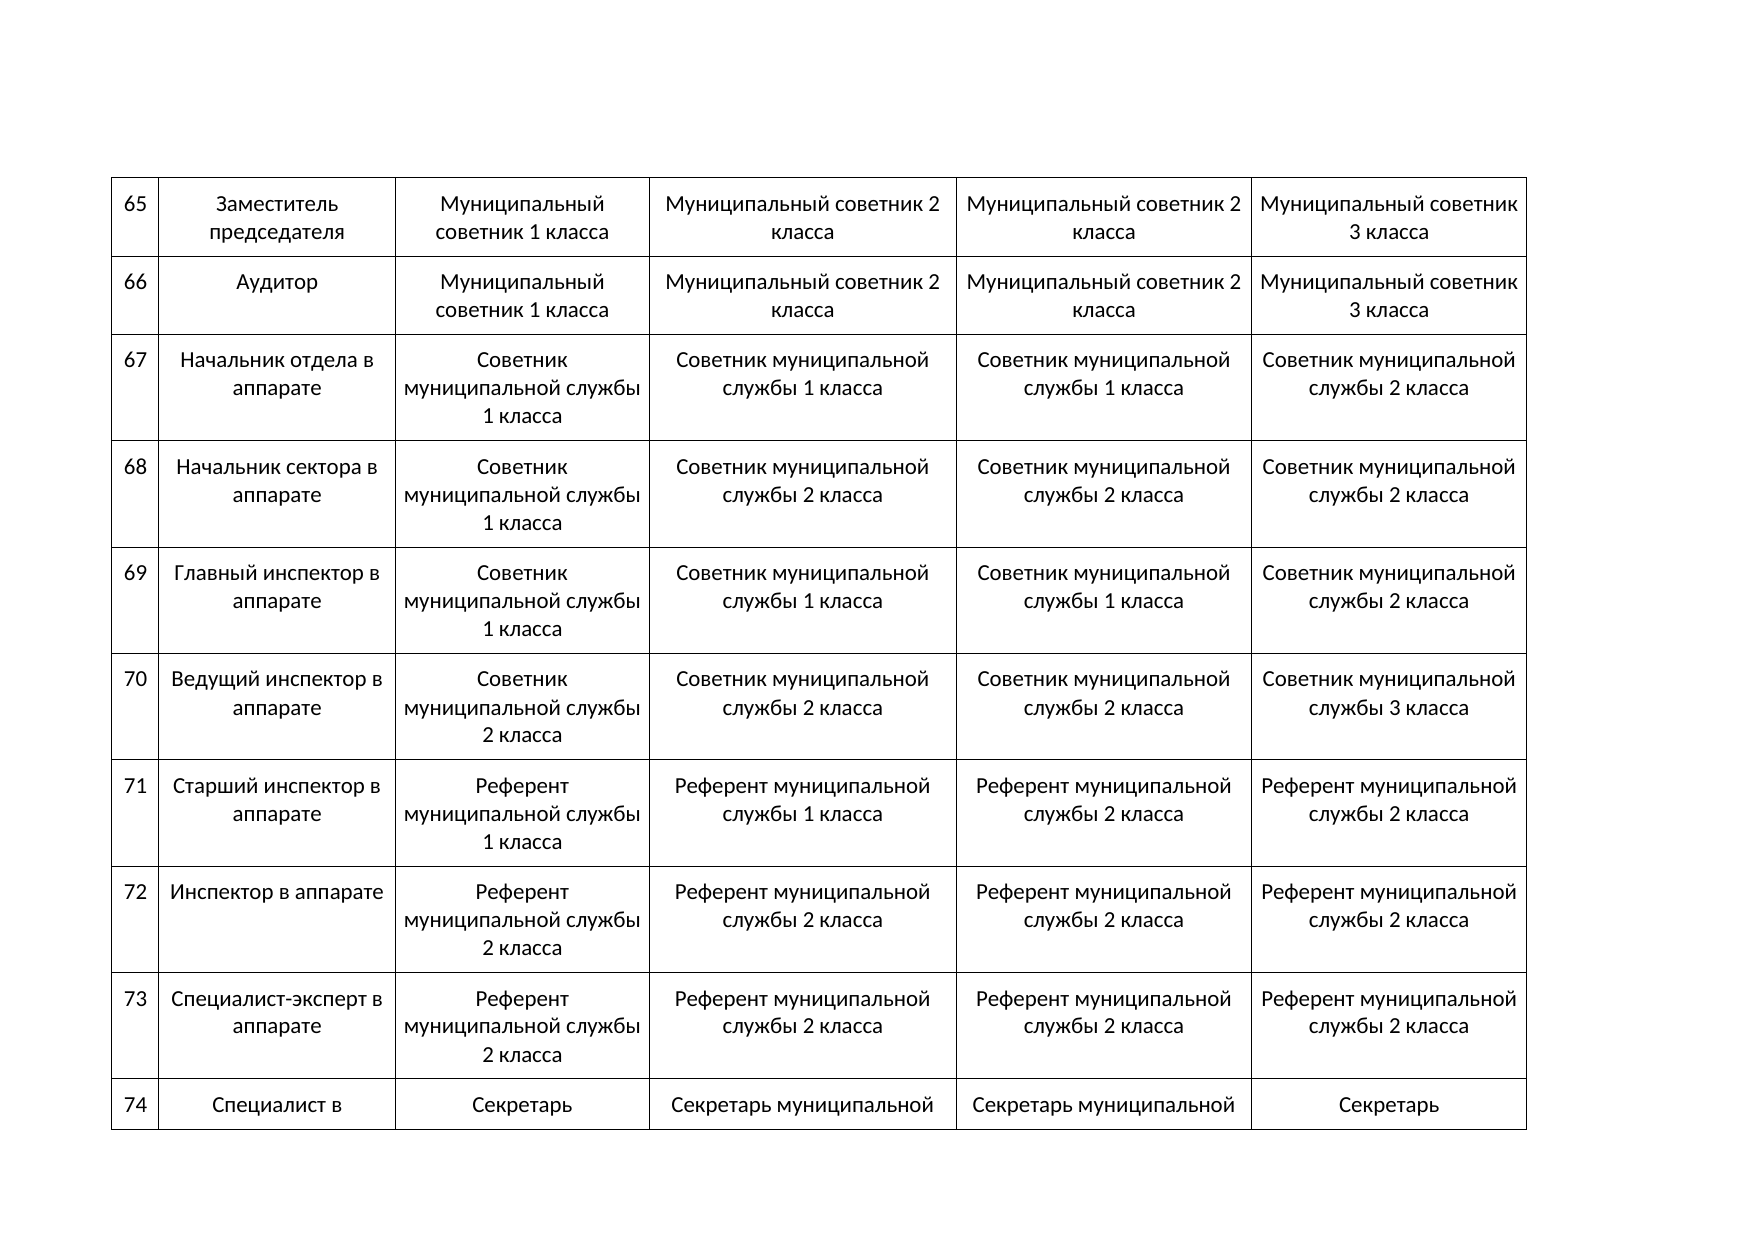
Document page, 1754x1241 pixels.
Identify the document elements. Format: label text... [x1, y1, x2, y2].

table_cell Советник муниципальной службы 1 класса [650, 335, 956, 440]
table_cell 72 [112, 867, 158, 972]
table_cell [396, 1079, 649, 1129]
table_cell Референт муниципальной службы 2 класса [396, 973, 649, 1078]
table_cell Муниципальный советник 2 класса [957, 178, 1251, 256]
table_cell Советник муниципальной службы 2 класса [957, 654, 1251, 759]
table_cell 66 [112, 257, 158, 334]
table_cell Референт муниципальной службы 1 класса [650, 760, 956, 866]
table_cell Старший инспектор в аппарате [159, 760, 395, 866]
table_cell Советник муниципальной службы 2 класса [1252, 335, 1526, 440]
table_cell Муниципальный советник 3 класса [1252, 178, 1526, 256]
table_cell Специалист-эксперт в аппарате [159, 973, 395, 1078]
table_cell Начальник сектора в аппарате [159, 441, 395, 547]
table_cell Инспектор в аппарате [159, 867, 395, 972]
table_cell Референт муниципальной службы 2 класса [650, 867, 956, 972]
table_cell Референт муниципальной службы 2 класса [650, 973, 956, 1078]
table_cell Советник муниципальной службы 1 класса [650, 548, 956, 653]
table_cell Советник муниципальной службы 2 класса [957, 441, 1251, 547]
table_cell 70 [112, 654, 158, 759]
table_cell Аудитор [159, 257, 395, 334]
table_cell Референт муниципальной службы 2 класса [1252, 867, 1526, 972]
table_cell 67 [112, 335, 158, 440]
table_cell Заместитель председателя [159, 178, 395, 256]
table_cell Референт муниципальной службы 2 класса [1252, 760, 1526, 866]
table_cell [650, 1079, 956, 1129]
table_cell Референт муниципальной службы 2 класса [957, 760, 1251, 866]
table_cell 69 [112, 548, 158, 653]
table_cell Референт муниципальной службы 2 класса [957, 867, 1251, 972]
table_cell Советник муниципальной службы 1 класса [957, 335, 1251, 440]
table_cell Референт муниципальной службы 2 класса [396, 867, 649, 972]
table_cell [159, 1079, 395, 1129]
table_cell Советник муниципальной службы 1 класса [396, 441, 649, 547]
table_cell 74 [112, 1079, 158, 1129]
table_cell Начальник отдела в аппарате [159, 335, 395, 440]
table_cell 68 [112, 441, 158, 547]
table_cell Советник муниципальной службы 3 класса [1252, 654, 1526, 759]
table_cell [957, 1079, 1251, 1129]
table_cell Советник муниципальной службы 2 класса [1252, 548, 1526, 653]
table_cell Советник муниципальной службы 2 класса [650, 441, 956, 547]
table_cell Муниципальный советник 1 класса [396, 257, 649, 334]
table_cell Муниципальный советник 1 класса [396, 178, 649, 256]
table_cell Советник муниципальной службы 1 класса [957, 548, 1251, 653]
table_cell Муниципальный советник 3 класса [1252, 257, 1526, 334]
table_cell Референт муниципальной службы 1 класса [396, 760, 649, 866]
table_cell Советник муниципальной службы 1 класса [396, 335, 649, 440]
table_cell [1252, 1079, 1526, 1129]
table_cell Главный инспектор в аппарате [159, 548, 395, 653]
table_cell 73 [112, 973, 158, 1078]
table_cell Советник муниципальной службы 2 класса [396, 654, 649, 759]
table_cell Советник муниципальной службы 2 класса [1252, 441, 1526, 547]
table_cell Муниципальный советник 2 класса [957, 257, 1251, 334]
table_cell Муниципальный советник 2 класса [650, 257, 956, 334]
table_cell 65 [112, 178, 158, 256]
table_cell Муниципальный советник 2 класса [650, 178, 956, 256]
table_cell Референт муниципальной службы 2 класса [1252, 973, 1526, 1078]
table_cell 71 [112, 760, 158, 866]
table_cell Ведущий инспектор в аппарате [159, 654, 395, 759]
table_cell Советник муниципальной службы 1 класса [396, 548, 649, 653]
table_cell Референт муниципальной службы 2 класса [957, 973, 1251, 1078]
table_cell Советник муниципальной службы 2 класса [650, 654, 956, 759]
